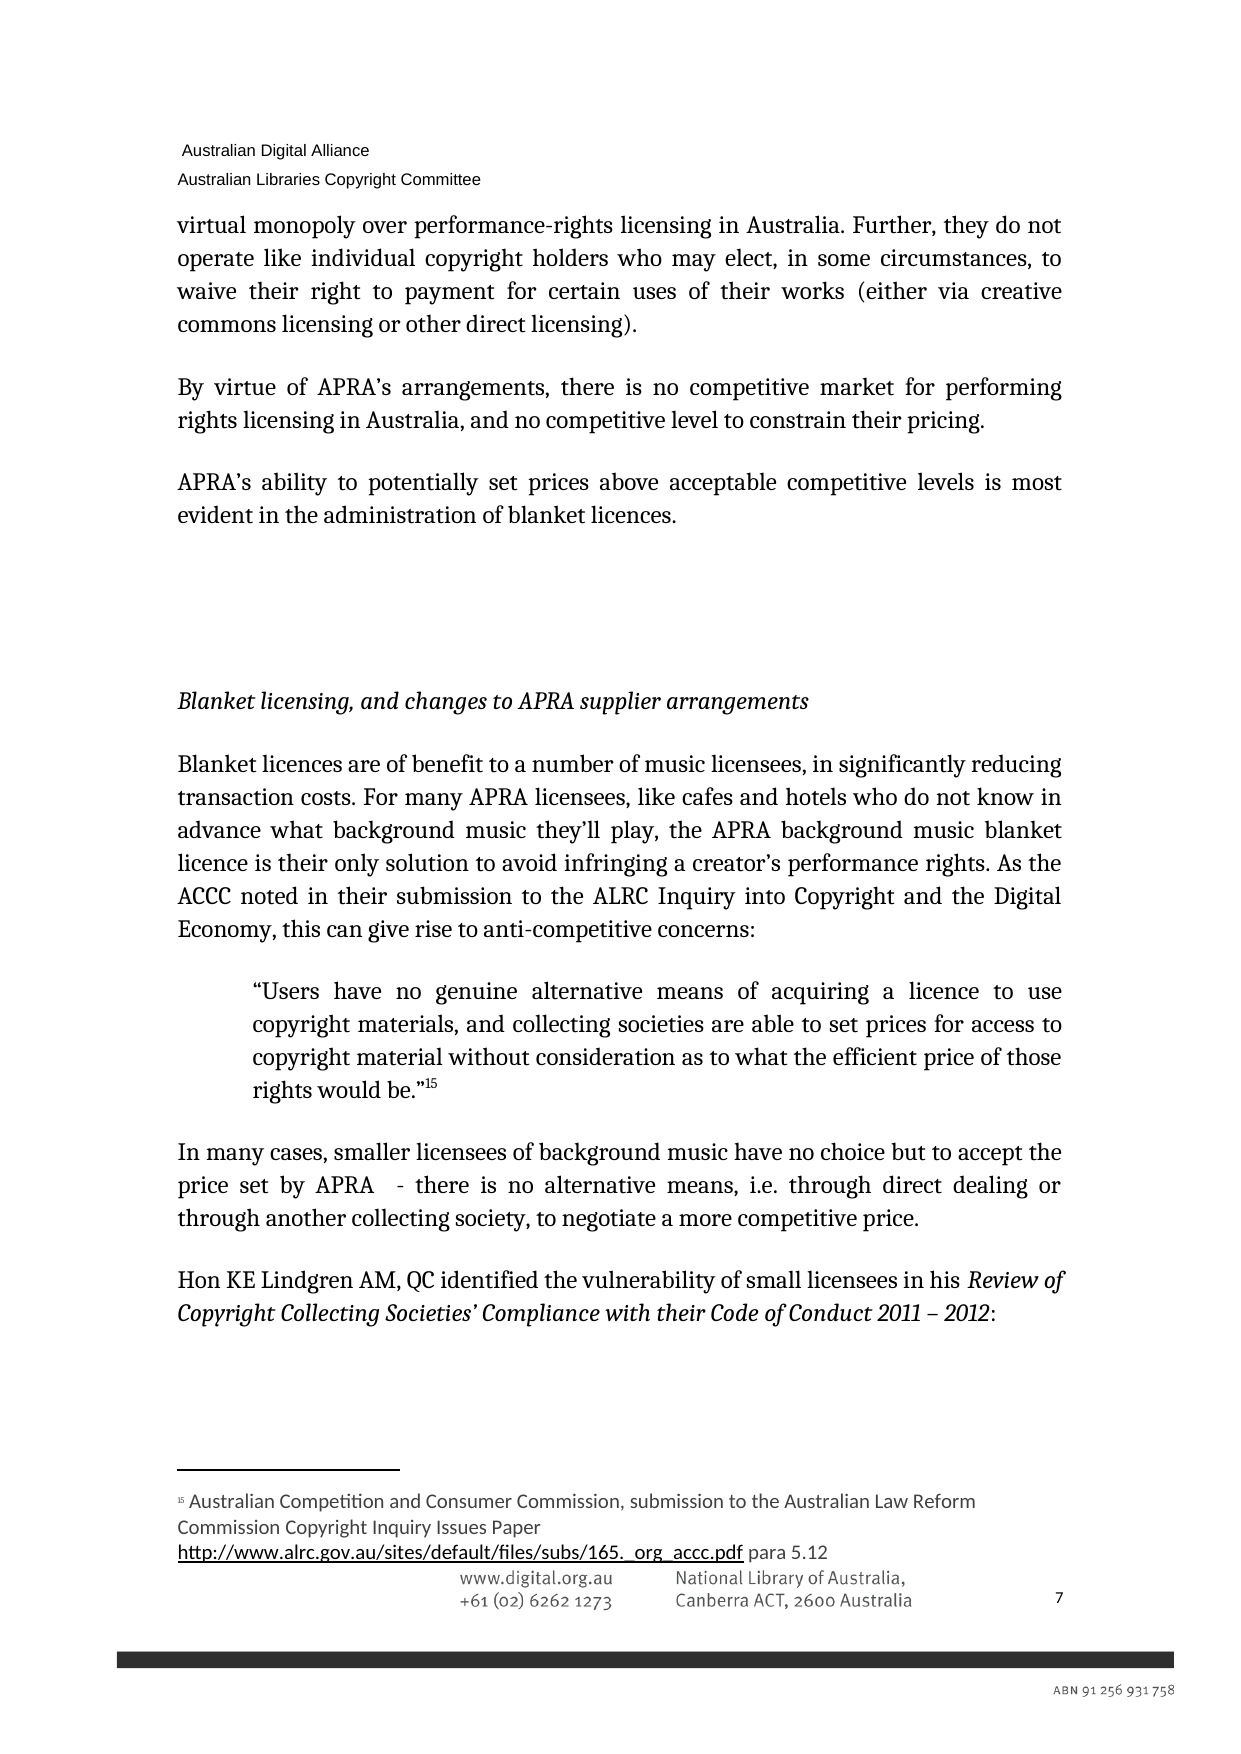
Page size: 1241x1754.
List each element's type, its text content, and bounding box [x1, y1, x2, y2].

text APRA’s ability to potentially set prices above acceptable competitive levels is most evident in the administration of blanket licences. [177, 468, 1063, 529]
text Blanket licences are of benefit to a number of music licensees, in significantly reducing transaction costs. For many APRA licensees, like cafes and hotels who do not know in advance what background music they’ll play, the APRA background music blanket licence is their only solution to avoid infringing a creator’s performance rights. As the ACCC noted in their submission to the ALRC Inquiry into Copyright and the Digital Economy, this can give rise to anti-competitive concerns: [177, 749, 1063, 943]
text In many cases, smaller licensees of background music have no choice but to accept the price set by APRA - there is no alternative means, i.e. through direct dealing or through another collecting society, to negotiate a more competitive price. [177, 1138, 1063, 1233]
text Hon KE Lindgren AM, QC identified the vulnerability of small licensees in his Review of Copyright Collecting Societies’ Compliance with their Code of Conduct 2011 – 2012: [177, 1266, 1063, 1328]
text Blanket licensing, and changes to APRA supplier arrangements [177, 687, 1063, 716]
text “Users have no genuine alternative means of acquiring a licence to use copyright materials, and collecting societies are able to set prices for access to copyright material without consideration as to what the efficient price of those rights would be.” [252, 977, 1063, 1104]
text By virtue of APRA’s arrangements, there is no competitive market for performing rights licensing in Australia, and no competitive level to constrain their pricing. [177, 372, 1063, 434]
picture [116, 1570, 1174, 1697]
